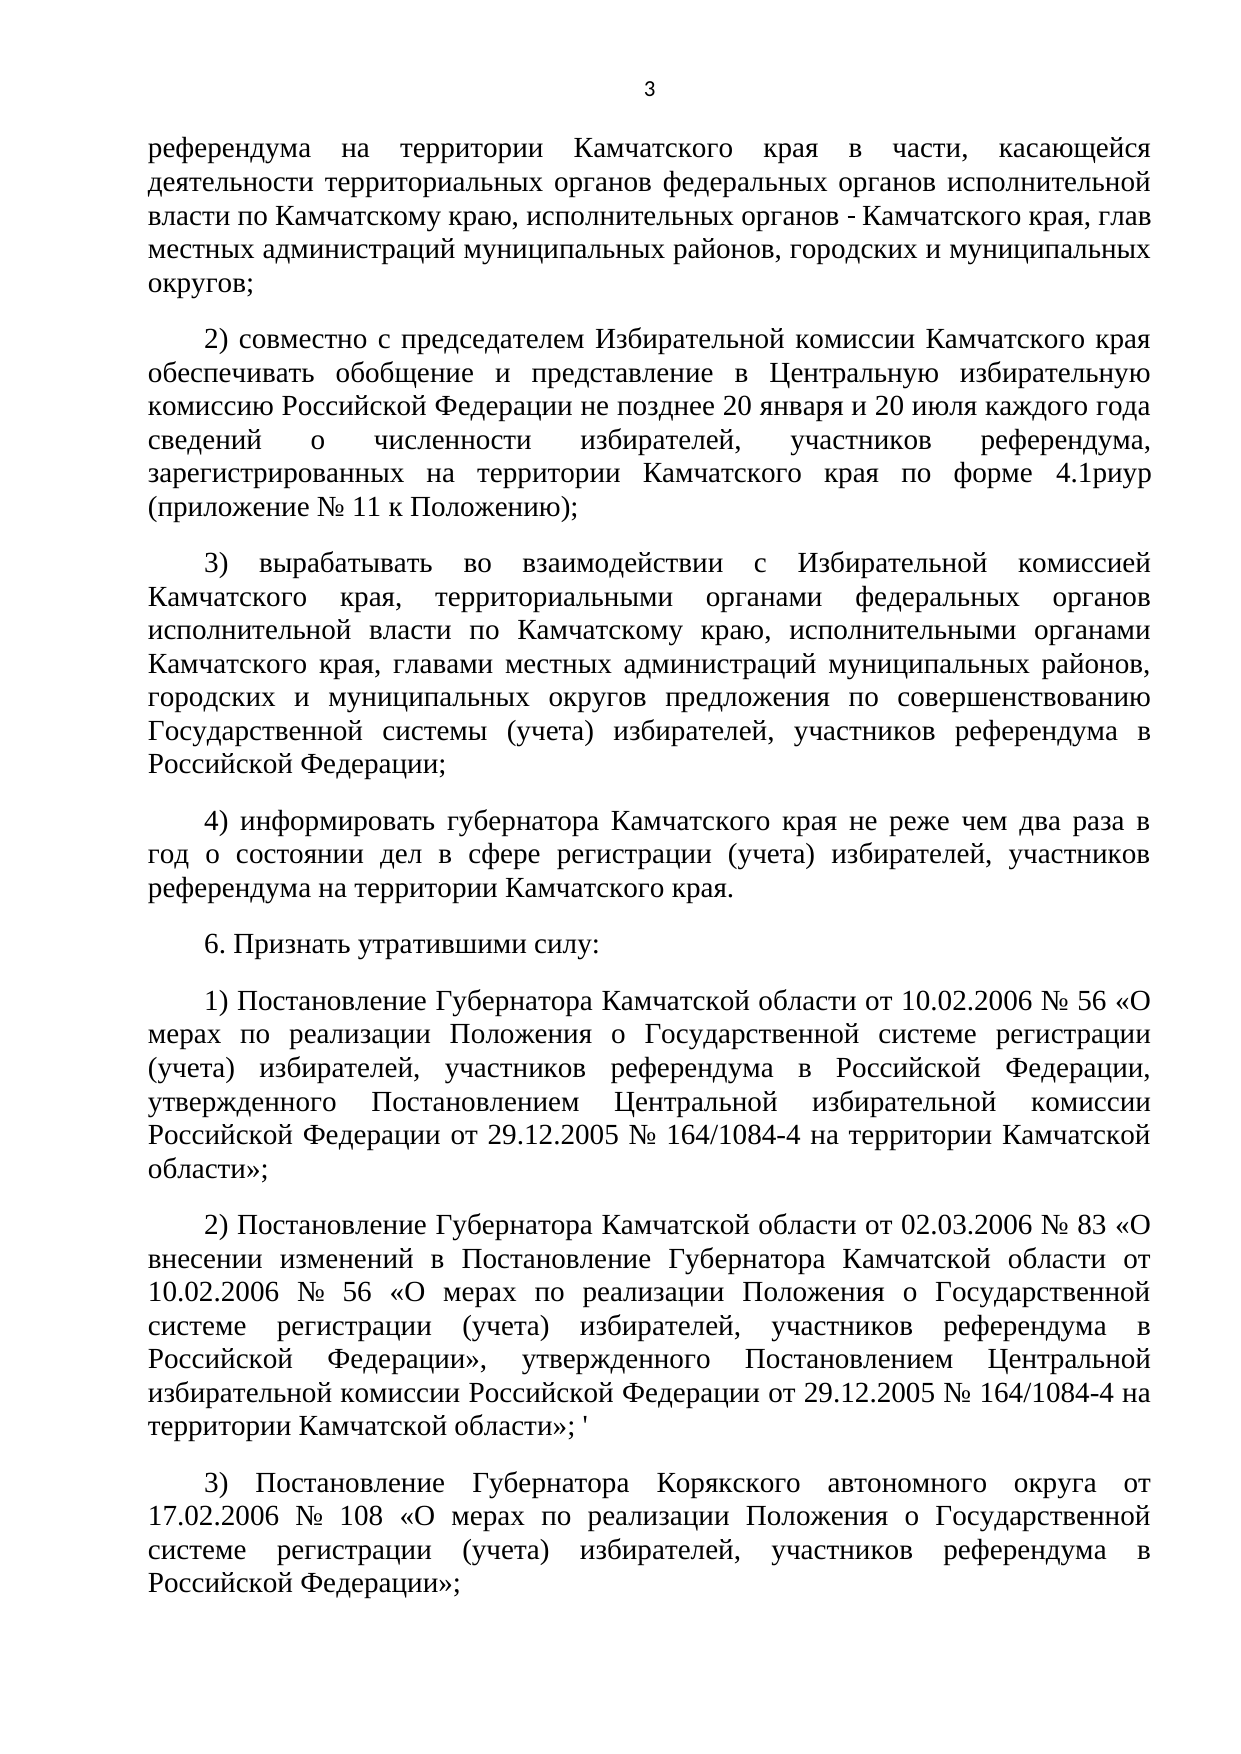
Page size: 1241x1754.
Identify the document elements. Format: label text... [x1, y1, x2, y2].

text 6. Признать утратившими силу: [148, 927, 1152, 960]
text 3) вырабатывать во взаимодействии с Избирательной комиссией Камчатского края, территориальными органами федеральных органов исполнительной власти по Камчатскому краю, исполнительными органами Камчатского края, главами местных администраций муниципальных районов, городских и муниципальных округов предложения по совершенствованию Государственной системы (учета) избирателей, участников референдума в Российской Федерации; [148, 545, 1152, 780]
text 2) Постановление Губернатора Камчатской области от 02.03.2006 № 83 «О внесении изменений в Постановление Губернатора Камчатской области от 10.02.2006 № 56 «О мерах по реализации Положения о Государственной системе регистрации (учета) избирателей, участников референдума в Российской Федерации», утвержденного Постановлением Центральной избирательной комиссии Российской Федерации от 29.12.2005 № 164/1084-4 на территории Камчатской области»; ' [148, 1207, 1152, 1442]
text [148, 131, 1152, 298]
text 1) Постановление Губернатора Камчатской области от 10.02.2006 № 56 «О мерах по реализации Положения о Государственной системе регистрации (учета) избирателей, участников референдума в Российской Федерации, утвержденного Постановлением Центральной избирательной комиссии Российской Федерации от 29.12.2005 № 164/1084-4 на территории Камчатской области»; [148, 983, 1152, 1184]
text 2) совместно с председателем Избирательной комиссии Камчатского края обеспечивать обобщение и представление в Центральную избирательную комиссию Российской Федерации не позднее 20 января и 20 июля каждого года сведений о численности избирателей, участников референдума, зарегистрированных на территории Камчатского края по форме 4.1риур (приложение № 11 к Положению); [148, 321, 1152, 522]
text 4) информировать губернатора Камчатского края не реже чем два раза в год о состоянии дел в сфере регистрации (учета) избирателей, участников референдума на территории Камчатского края. [148, 803, 1152, 904]
text 3) Постановление Губернатора Корякского автономного округа от 17.02.2006 № 108 «О мерах по реализации Положения о Государственной системе регистрации (учета) избирателей, участников референдума в Российской Федерации»; [148, 1465, 1152, 1599]
